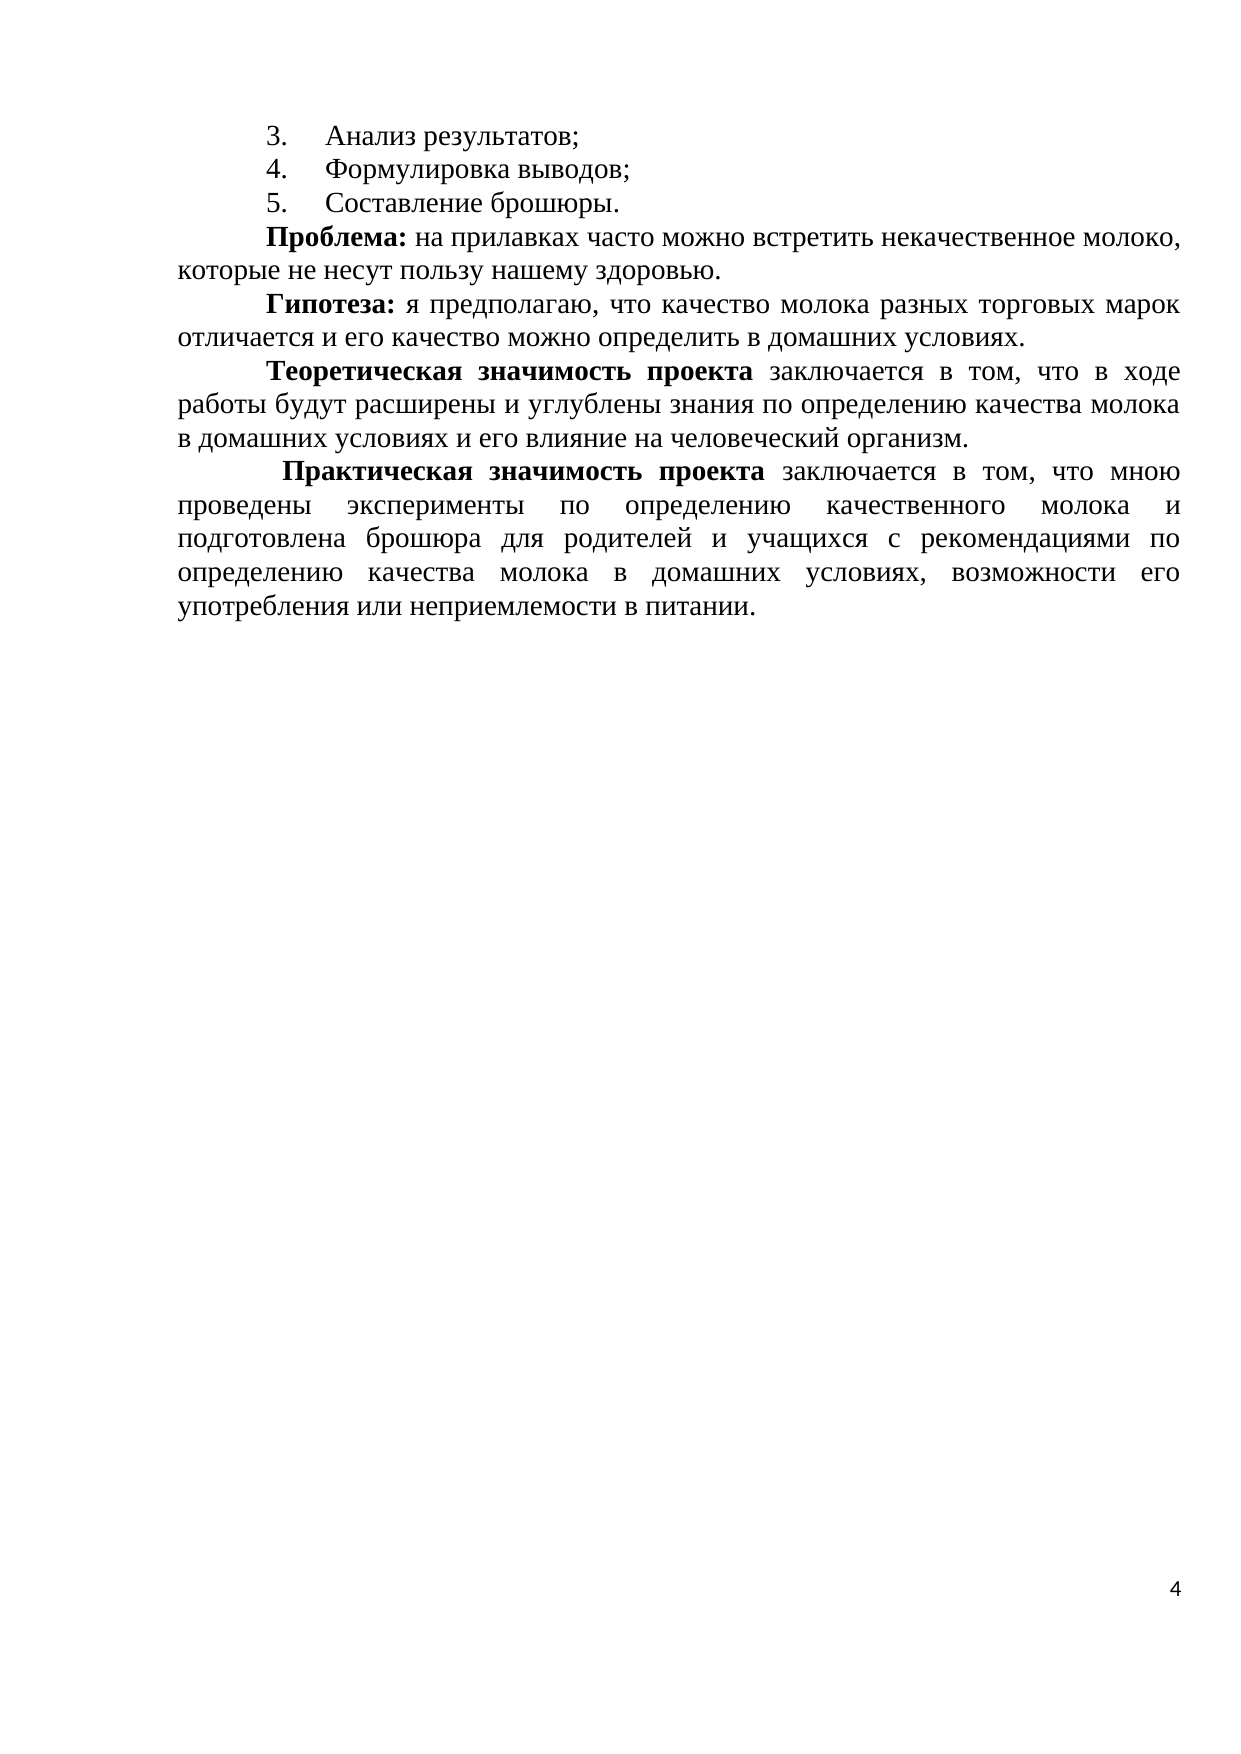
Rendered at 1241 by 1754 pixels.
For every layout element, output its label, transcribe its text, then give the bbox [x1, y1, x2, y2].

text Гипотеза: я предполагаю, что качество молока разных торговых марок отличается и его качество можно определить в домашних условиях. [177, 286, 1181, 353]
list Составление брошюры. [177, 185, 1181, 219]
text Практическая значимость проекта заключается в том, что мною проведены эксперименты по определению качественного молока и подготовлена брошюра для родителей и учащихся с рекомендациями по определению качества молока в домашних условиях, возможности его употребления или неприемлемости в питании. [177, 453, 1181, 621]
list Анализ результатов; [177, 118, 1181, 152]
list Формулировка выводов; [177, 152, 1181, 185]
text Проблема: на прилавках часто можно встретить некачественное молоко, которые не несут пользу нашему здоровью. [177, 219, 1181, 286]
text Теоретическая значимость проекта заключается в том, что в ходе работы будут расширены и углублены знания по определению качества молока в домашних условиях и его влияние на человеческий организм. [177, 353, 1181, 453]
